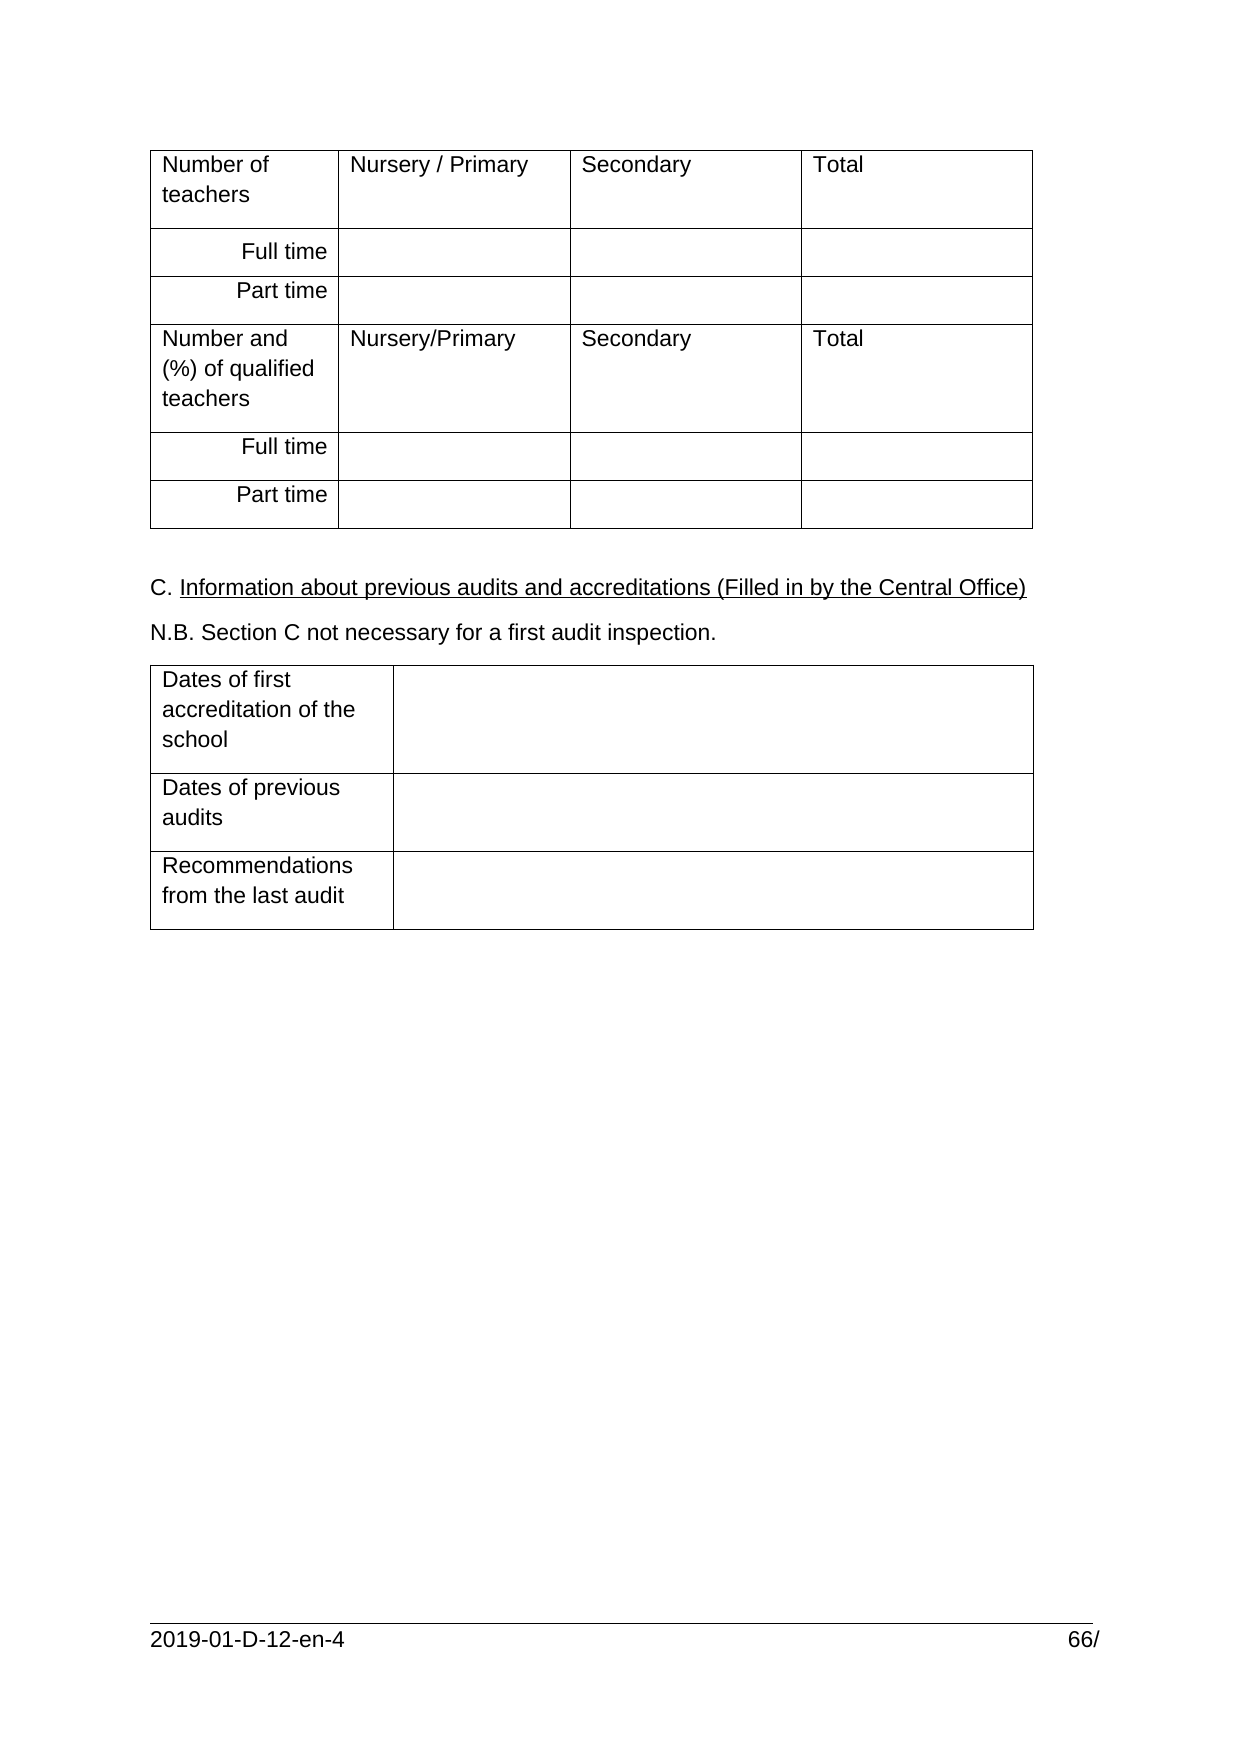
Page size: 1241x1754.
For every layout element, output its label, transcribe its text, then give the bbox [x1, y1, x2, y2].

table_cell Part time [151, 277, 338, 324]
table_cell [571, 433, 801, 480]
table_header Dates of first accreditation of the school [151, 666, 393, 773]
table_header Number of teachers [151, 151, 338, 228]
table_cell [802, 481, 1032, 528]
table_header [394, 666, 1033, 773]
text C. Information about previous audits and accreditations (Filled in by the Central Office) [150, 574, 1090, 601]
text N.B. Section C not necessary for a first audit inspection. [150, 619, 1090, 646]
table_cell [394, 852, 1033, 929]
table_cell [339, 229, 570, 276]
table_cell Dates of previous audits [151, 774, 393, 851]
table_cell Part time [151, 481, 338, 528]
table_cell Full time [151, 433, 338, 480]
table_cell Recommendations from the last audit [151, 852, 393, 929]
table_cell [802, 433, 1032, 480]
table_cell [339, 481, 570, 528]
table_cell [571, 481, 801, 528]
table_cell [339, 277, 570, 324]
table_cell [394, 774, 1033, 851]
table_cell Nursery/Primary [339, 325, 570, 432]
table_cell [339, 433, 570, 480]
table_cell [802, 277, 1032, 324]
table_header Total [802, 151, 1032, 228]
table_cell Number and (%) of qualified teachers [151, 325, 338, 432]
table_cell [571, 229, 801, 276]
table_cell [571, 277, 801, 324]
table_cell [802, 229, 1032, 276]
table_cell Total [802, 325, 1032, 432]
table_header Nursery / Primary [339, 151, 570, 228]
table_cell Full time [151, 229, 338, 276]
table_cell Secondary [571, 325, 801, 432]
table_header Secondary [571, 151, 801, 228]
